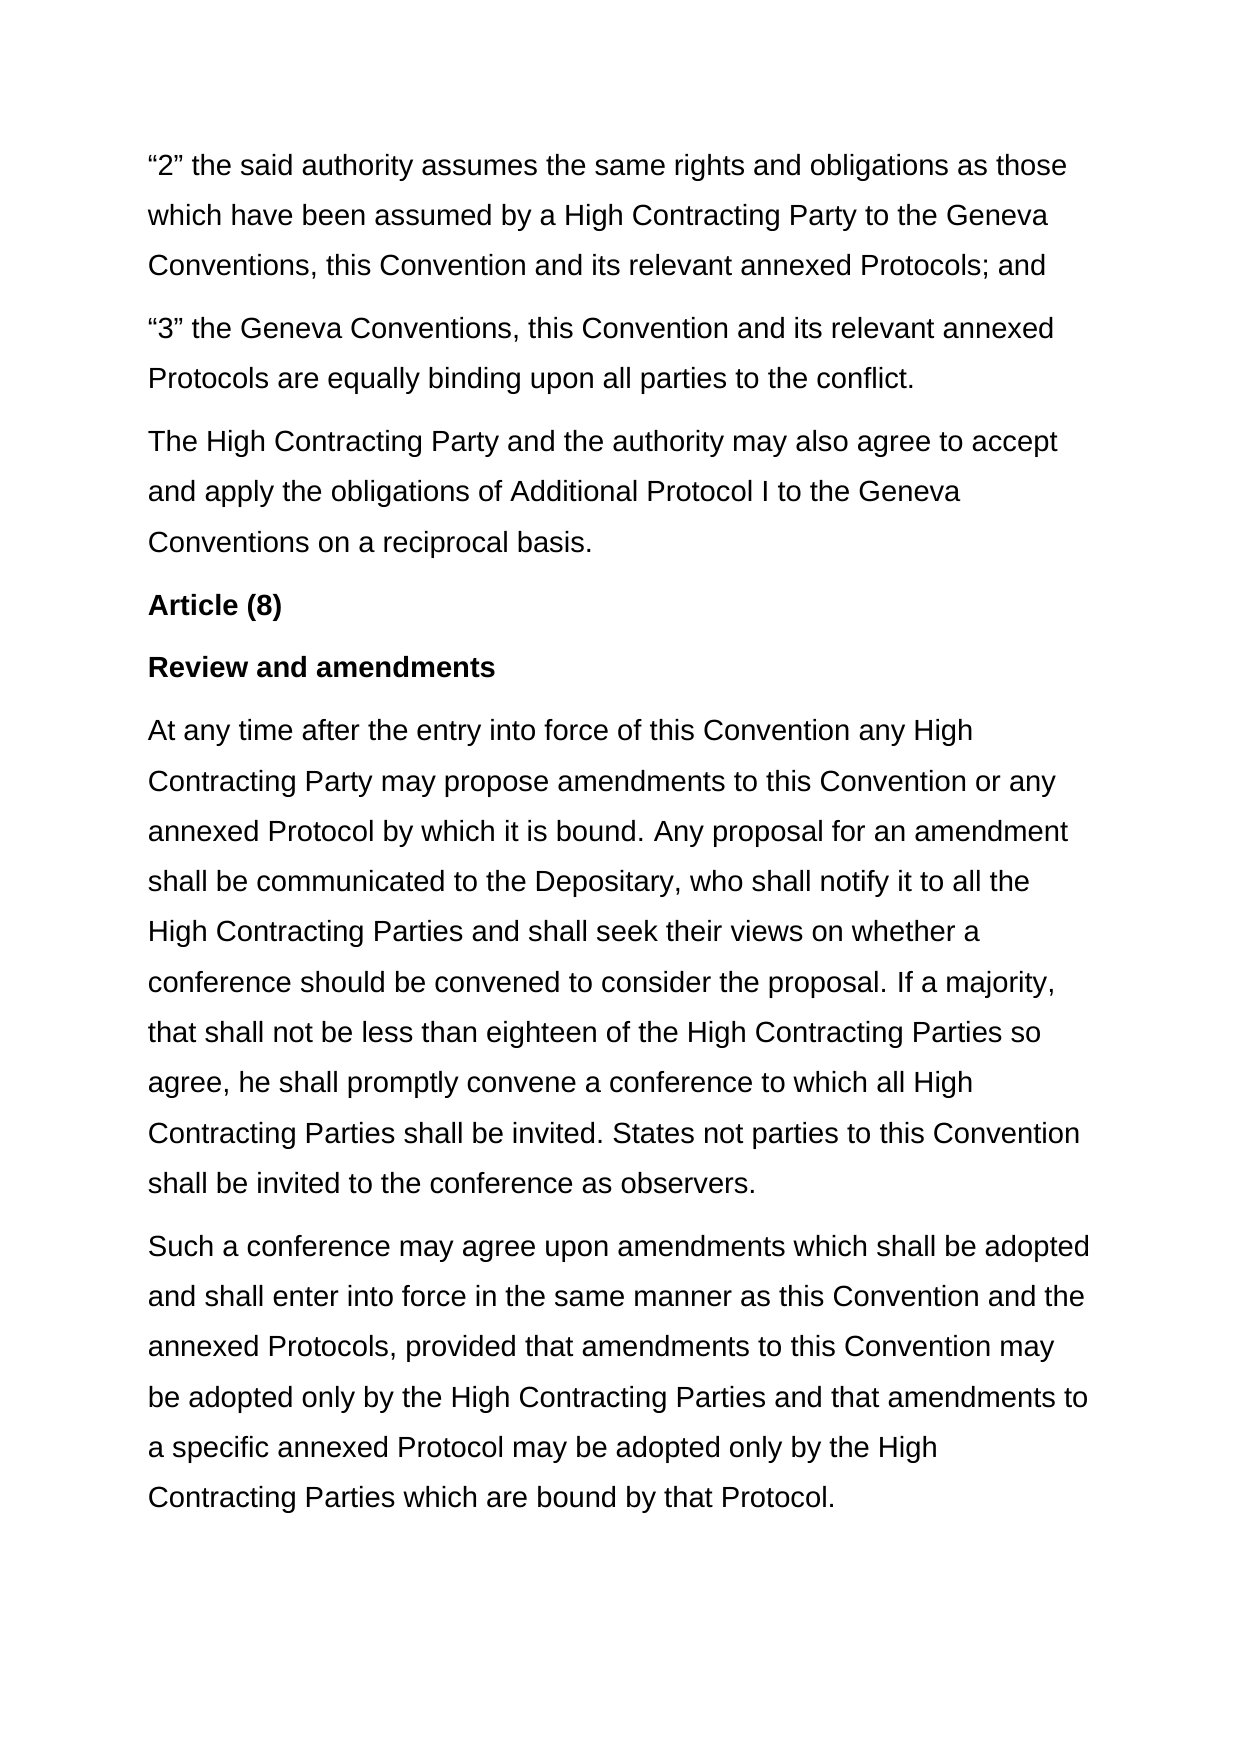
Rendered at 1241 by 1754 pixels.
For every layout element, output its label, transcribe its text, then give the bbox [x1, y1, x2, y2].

text At any time after the entry into force of this Convention any High Contracting Party may propose amendments to this Convention or any annexed Protocol by which it is bound. Any proposal for an amendment shall be communicated to the Depositary, who shall notify it to all the High Contracting Parties and shall seek their views on whether a conference should be convened to consider the proposal. If a majority, that shall not be less than eighteen of the High Contracting Parties so agree, he shall promptly convene a conference to which all High Contracting Parties shall be invited. States not parties to this Convention shall be invited to the conference as observers. [148, 713, 1093, 1199]
text “2” the said authority assumes the same rights and obligations as those which have been assumed by a High Contracting Party to the Geneva Conventions, this Convention and its relevant annexed Protocols; and [148, 148, 1093, 282]
text “3” the Geneva Conventions, this Convention and its relevant annexed Protocols are equally binding upon all parties to the conflict. [148, 311, 1093, 395]
text Such a conference may agree upon amendments which shall be adopted and shall enter into force in the same manner as this Convention and the annexed Protocols, provided that amendments to this Convention may be adopted only by the High Contracting Parties and that amendments to a specific annexed Protocol may be adopted only by the High Contracting Parties which are bound by that Protocol. [148, 1229, 1093, 1514]
text The High Contracting Party and the authority may also agree to accept and apply the obligations of Additional Protocol I to the Geneva Conventions on a reciprocal basis. [148, 424, 1093, 558]
text Review and amendments [148, 650, 1093, 684]
text Article (8) [148, 588, 1093, 621]
